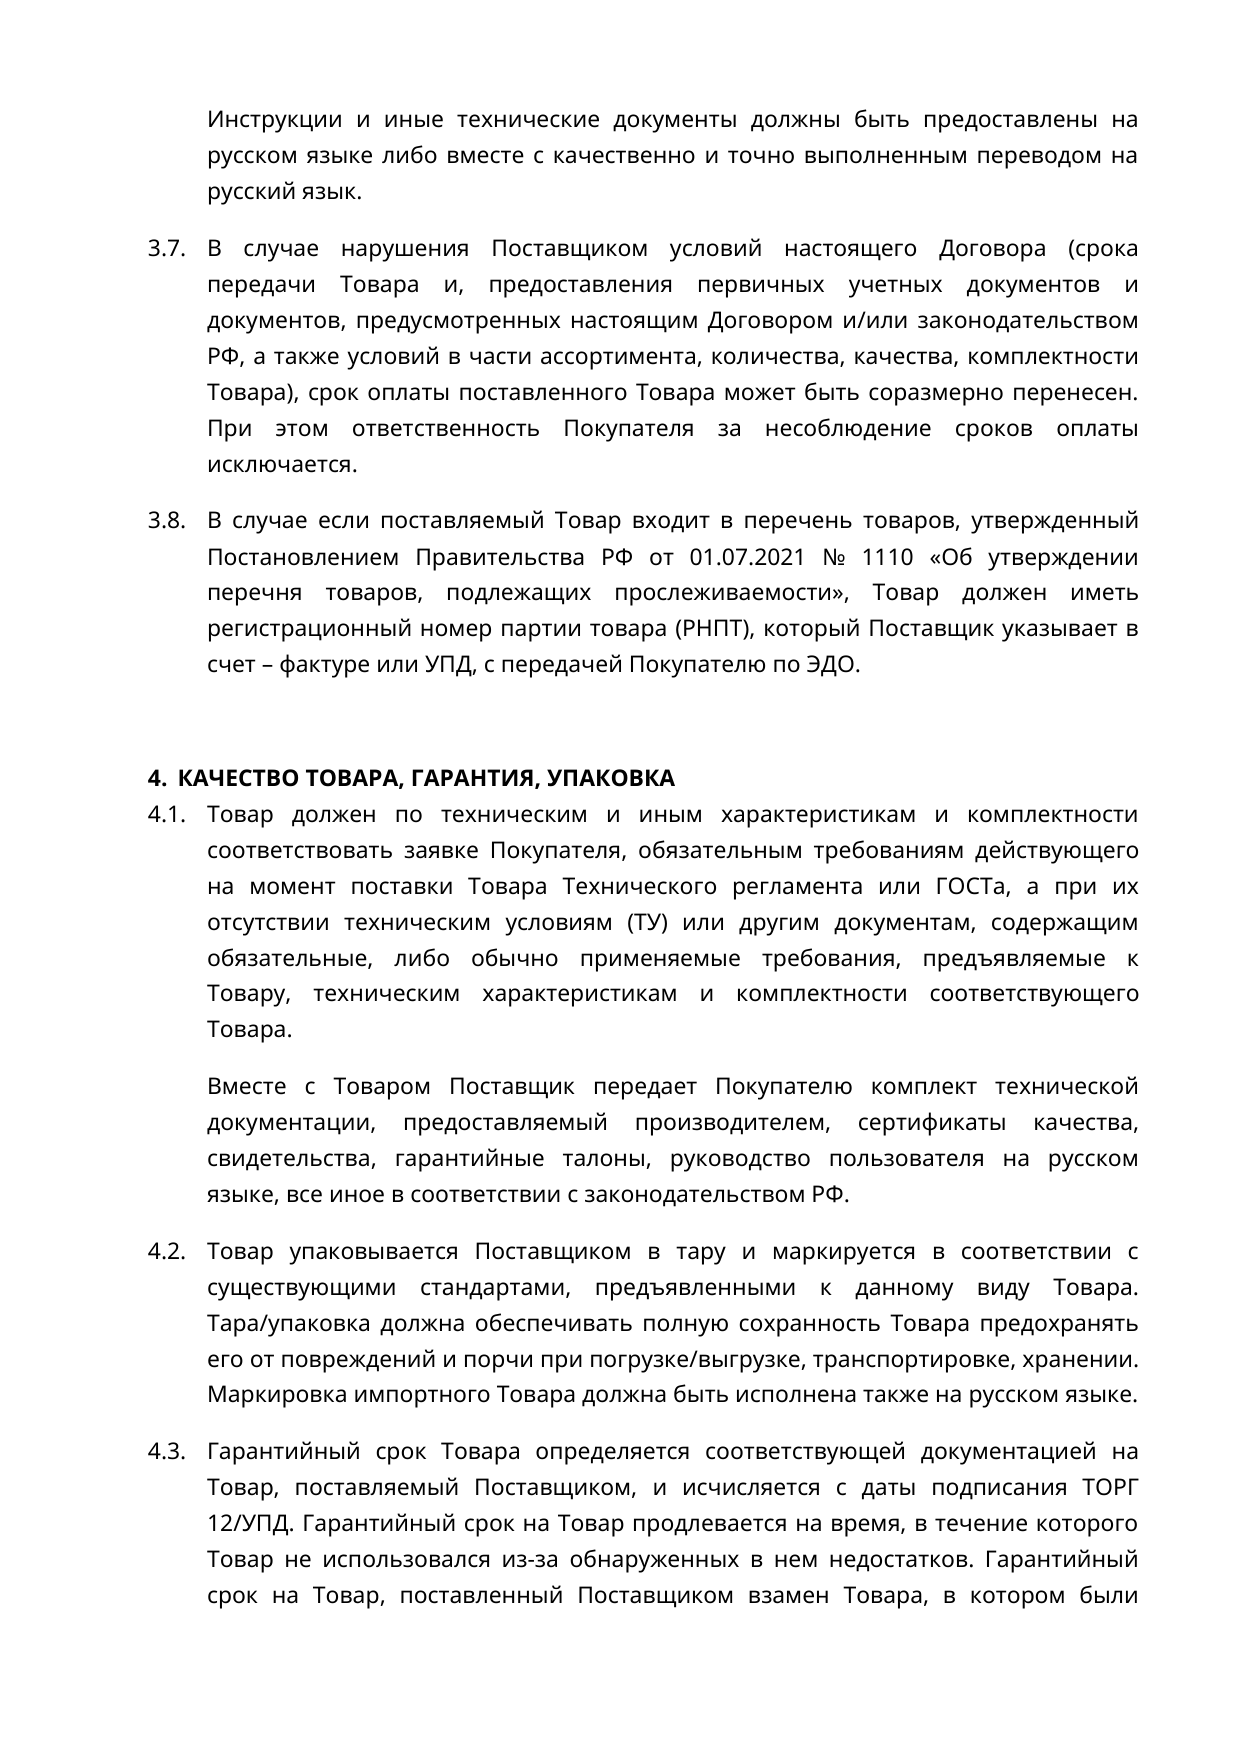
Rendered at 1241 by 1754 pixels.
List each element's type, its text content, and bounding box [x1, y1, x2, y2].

text 3.8. В случае если поставляемый Товар входит в перечень товаров, утвержденный Постановлением Правительства РФ от 01.07.2021 № 1110 «Об утверждении перечня товаров, подлежащих прослеживаемости», Товар должен иметь регистрационный номер партии товара (РНПТ), который Поставщик указывает в счет – фактуре или УПД, с передачей Покупателю по ЭДО. [148, 504, 1140, 679]
text 4.2. Товар упаковывается Поставщиком в тару и маркируется в соответствии с существующими стандартами, предъявленными к данному виду Товара. Тара/упаковка должна обеспечивать полную сохранность Товара предохранять его от повреждений и порчи при погрузке/выгрузке, транспортировке, хранении. Маркировка импортного Товара должна быть исполнена также на русском языке. [148, 1235, 1140, 1410]
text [148, 1435, 1140, 1610]
list КАЧЕСТВО ТОВАРА, ГАРАНТИЯ, УПАКОВКА [142, 762, 1140, 793]
text Вместе с Товаром Поставщик передает Покупателю комплект технической документации, предоставляемый производителем, сертификаты качества, свидетельства, гарантийные талоны, руководство пользователя на русском языке, все иное в соответствии с законодательством РФ. [207, 1070, 1140, 1209]
text 4.1. Товар должен по техническим и иным характеристикам и комплектности соответствовать заявке Покупателя, обязательным требованиям действующего на момент поставки Товара Технического регламента или ГОСТа, а при их отсутствии техническим условиям (ТУ) или другим документам, содержащим обязательные, либо обычно применяемые требования, предъявляемые к Товару, техническим характеристикам и комплектности соответствующего Товара. [148, 798, 1140, 1044]
text 3.7. В случае нарушения Поставщиком условий настоящего Договора (срока передачи Товара и, предоставления первичных учетных документов и документов, предусмотренных настоящим Договором и/или законодательством РФ, а также условий в части ассортимента, количества, качества, комплектности Товара), срок оплаты поставленного Товара может быть соразмерно перенесен. При этом ответственность Покупателя за несоблюдение сроков оплаты исключается. [148, 232, 1140, 479]
text Инструкции и иные технические документы должны быть предоставлены на русском языке либо вместе с качественно и точно выполненным переводом на русский язык. [207, 103, 1140, 207]
